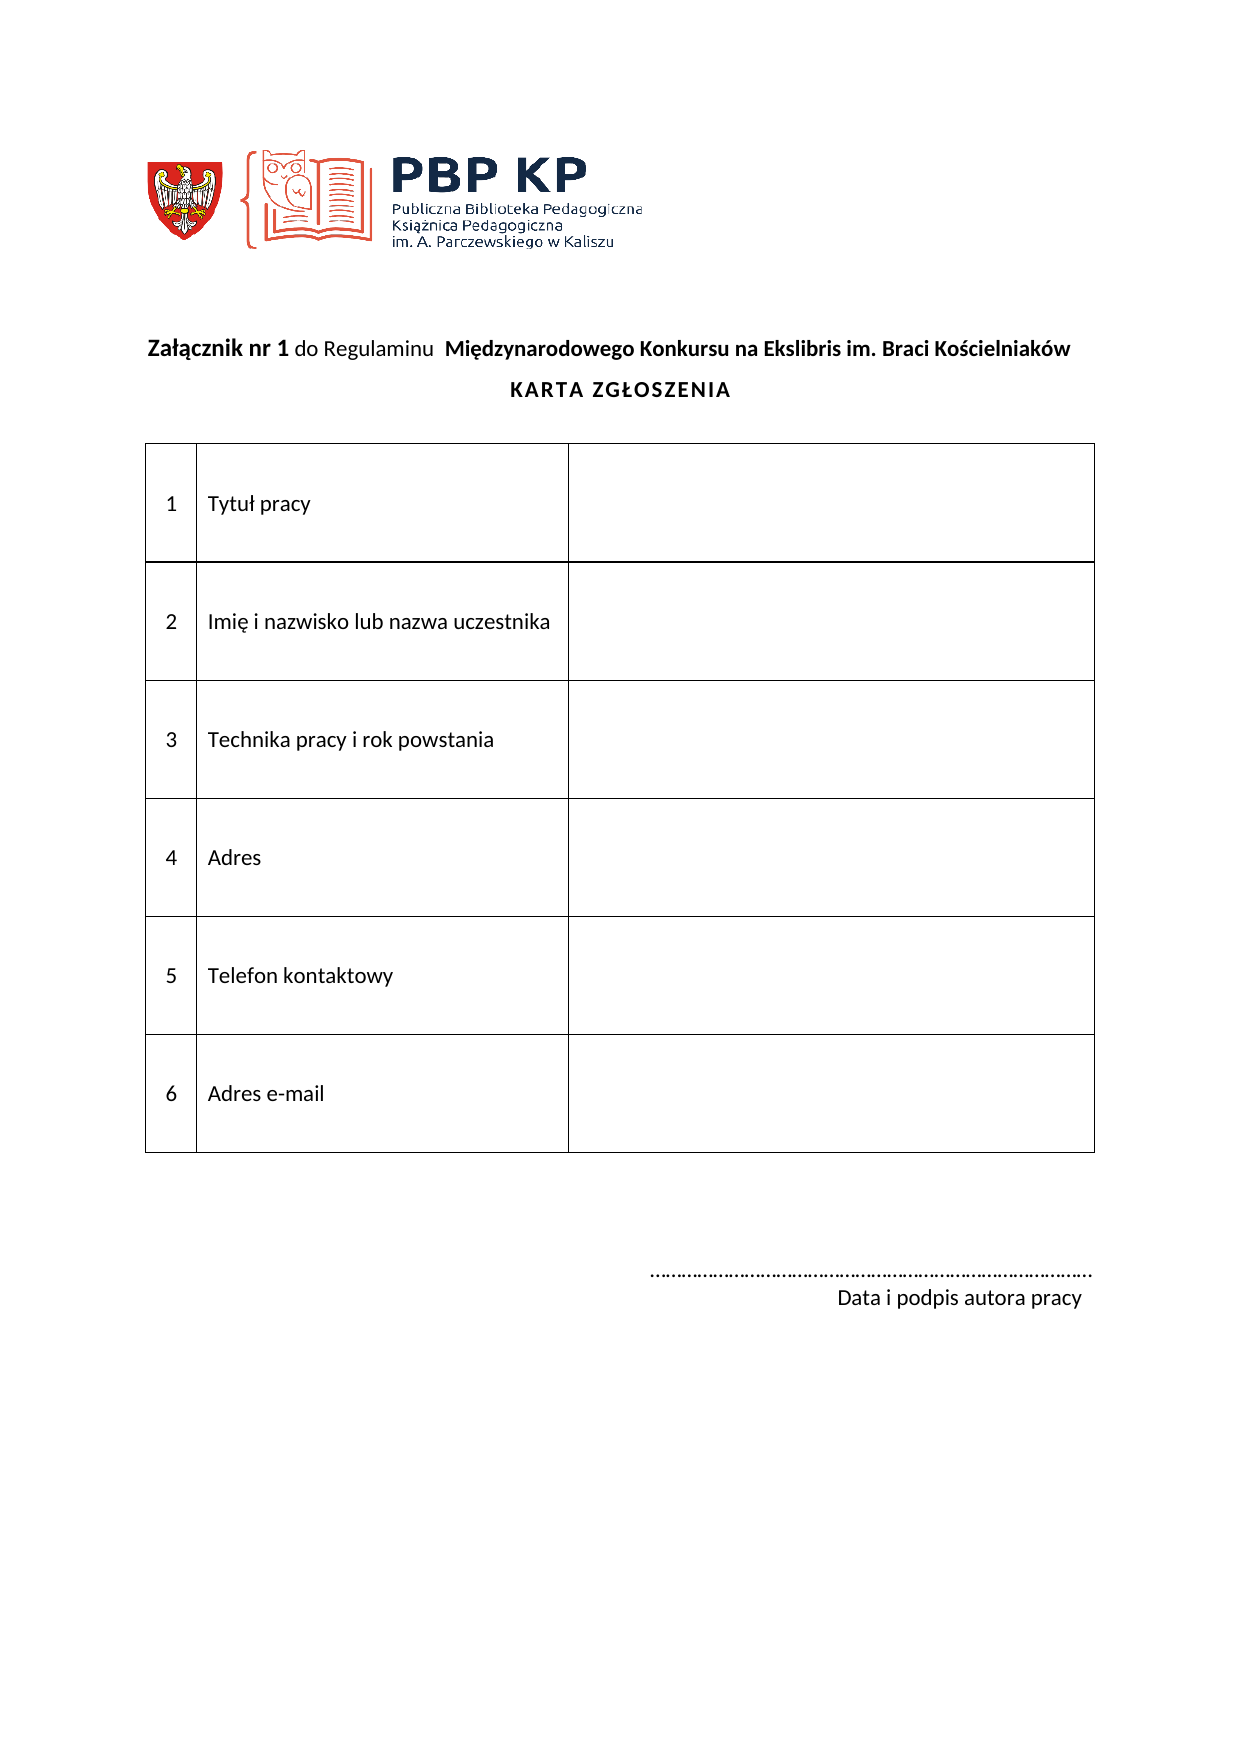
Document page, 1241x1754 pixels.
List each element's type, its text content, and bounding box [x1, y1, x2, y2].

table_cell Adres e-mail [197, 1035, 568, 1152]
text Data i podpis autora pracy [148, 1283, 1092, 1311]
picture [147, 150, 642, 249]
text KARTA ZGŁOSZENIA [148, 375, 1092, 403]
table_cell [569, 681, 1094, 798]
table_cell [569, 799, 1094, 916]
table_cell 6 [146, 1035, 196, 1152]
table_cell 2 [146, 563, 196, 679]
text ………………………………………………………………………… [148, 1255, 1092, 1283]
table_cell Technika pracy i rok powstania [197, 681, 568, 798]
table_cell Imię i nazwisko lub nazwa uczestnika [197, 563, 568, 679]
table_cell Telefon kontaktowy [197, 917, 568, 1034]
table_cell [569, 917, 1094, 1034]
table_cell 3 [146, 681, 196, 798]
table_header 1 [146, 444, 196, 561]
table_cell 4 [146, 799, 196, 916]
table_header [569, 444, 1094, 561]
table_cell Adres [197, 799, 568, 916]
text Załącznik nr 1 do Regulaminu Międzynarodowego Konkursu na Ekslibris im. Braci Kościelniaków [148, 332, 1092, 362]
table_cell 5 [146, 917, 196, 1034]
table_cell [569, 563, 1094, 679]
table_cell [569, 1035, 1094, 1152]
table_header Tytuł pracy [197, 444, 568, 561]
